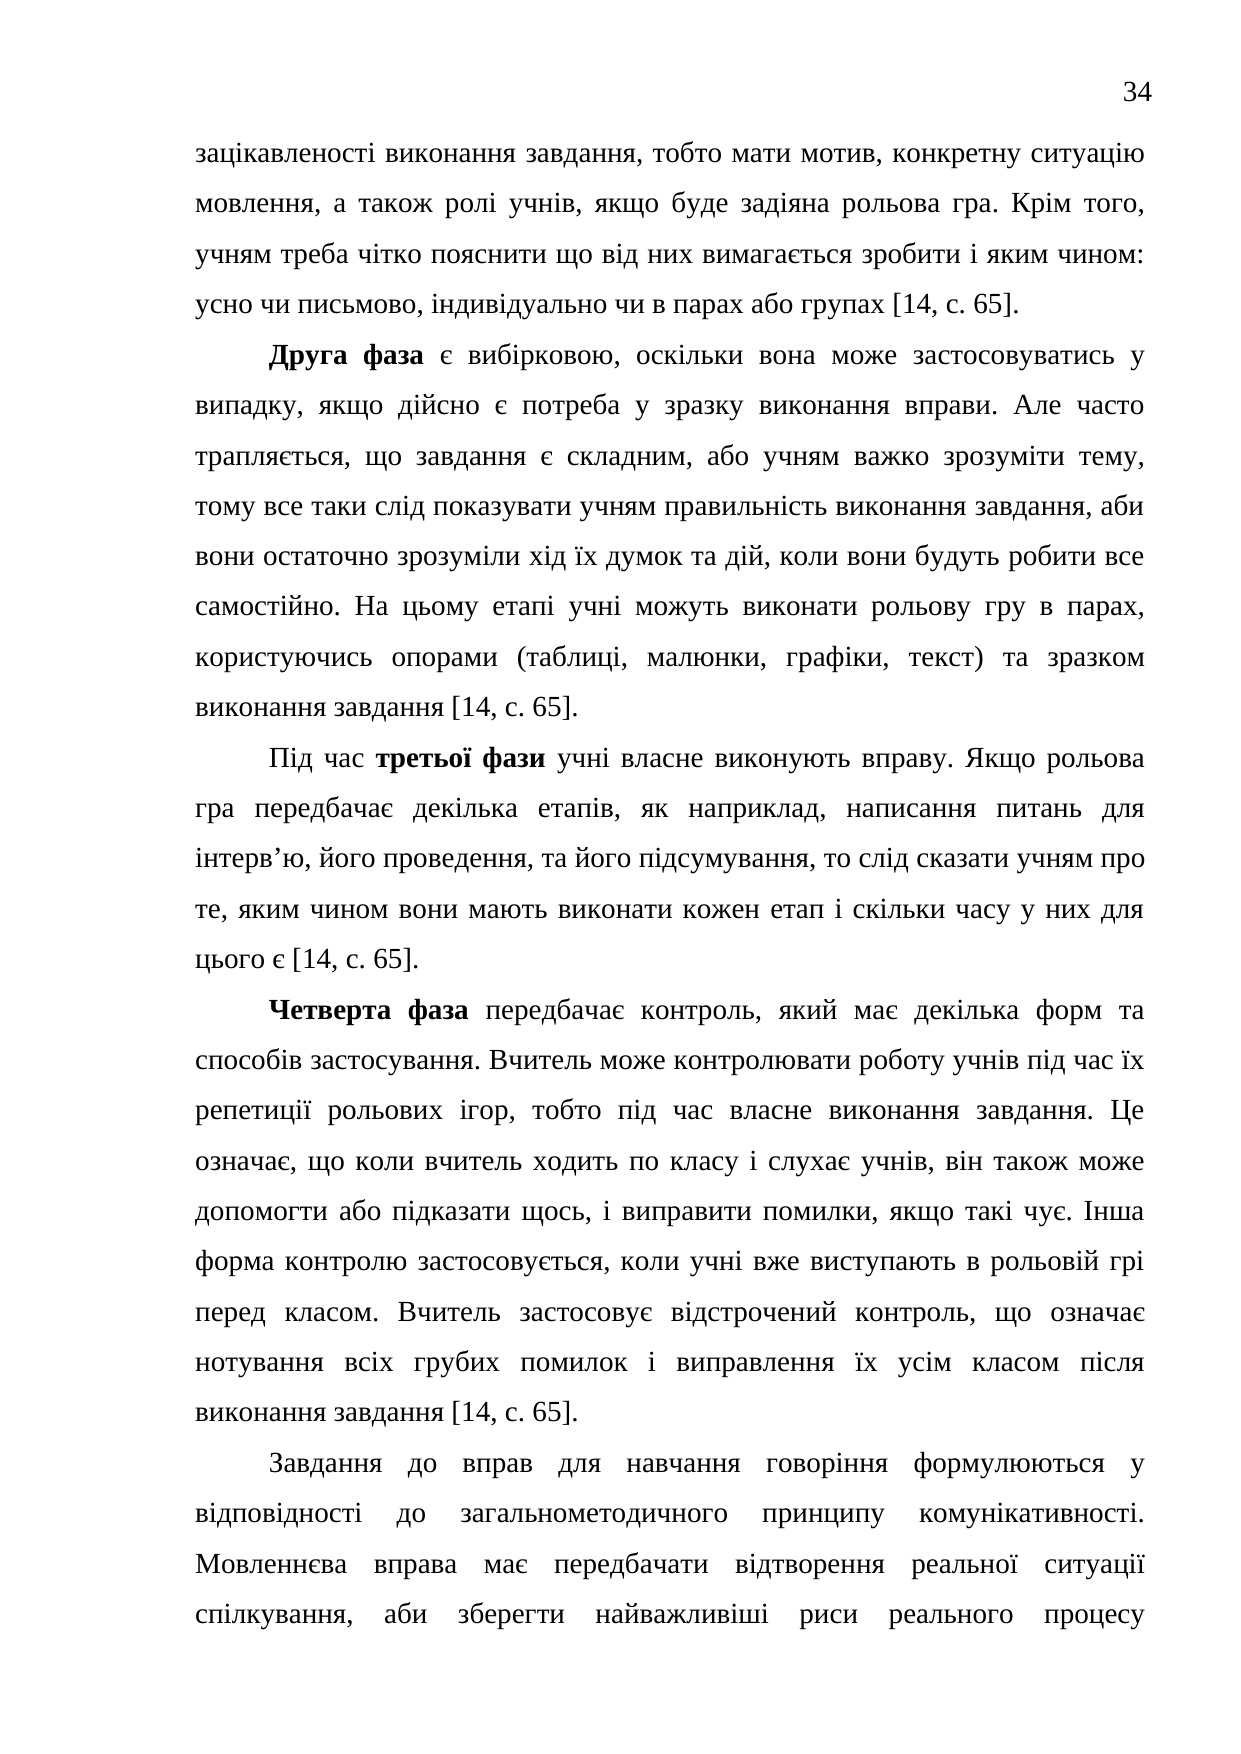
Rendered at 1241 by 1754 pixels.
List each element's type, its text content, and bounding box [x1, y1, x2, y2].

text Четверта фаза передбачає контроль, який має декілька форм та способів застосування. Вчитель може контролювати роботу учнів під час їх репетиції рольових ігор, тобто під час власне виконання завдання. Це означає, що коли вчитель ходить по класу і слухає учнів, він також може допомогти або підказати щось, і виправити помилки, якщо такі чує. Інша форма контролю застосовується, коли учні вже виступають в рольовій грі перед класом. Вчитель застосовує відстрочений контроль, що означає нотування всіх грубих помилок і виправлення їх усім класом після виконання завдання [14, с. 65]. [195, 992, 1146, 1428]
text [195, 135, 1146, 320]
text Під час третьої фази учні власне виконують вправу. Якщо рольова гра передбачає декілька етапів, як наприклад, написання питань для інтерв’ю, його проведення, та його підсумування, то слід сказати учням про те, яким чином вони мають виконати кожен етап і скільки часу у них для цього є [14, с. 65]. [195, 740, 1146, 975]
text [195, 1445, 1146, 1629]
text Друга фаза є вибірковою, оскільки вона може застосовуватись у випадку, якщо дійсно є потреба у зразку виконання вправи. Але часто трапляється, що завдання є складним, або учням важко зрозуміти тему, тому все таки слід показувати учням правильність виконання завдання, аби вони остаточно зрозуміли хід їх думок та дій, коли вони будуть робити все самостійно. На цьому етапі учні можуть виконати рольову гру в парах, користуючись опорами (таблиці, малюнки, графіки, текст) та зразком виконання завдання [14, с. 65]. [195, 337, 1146, 723]
